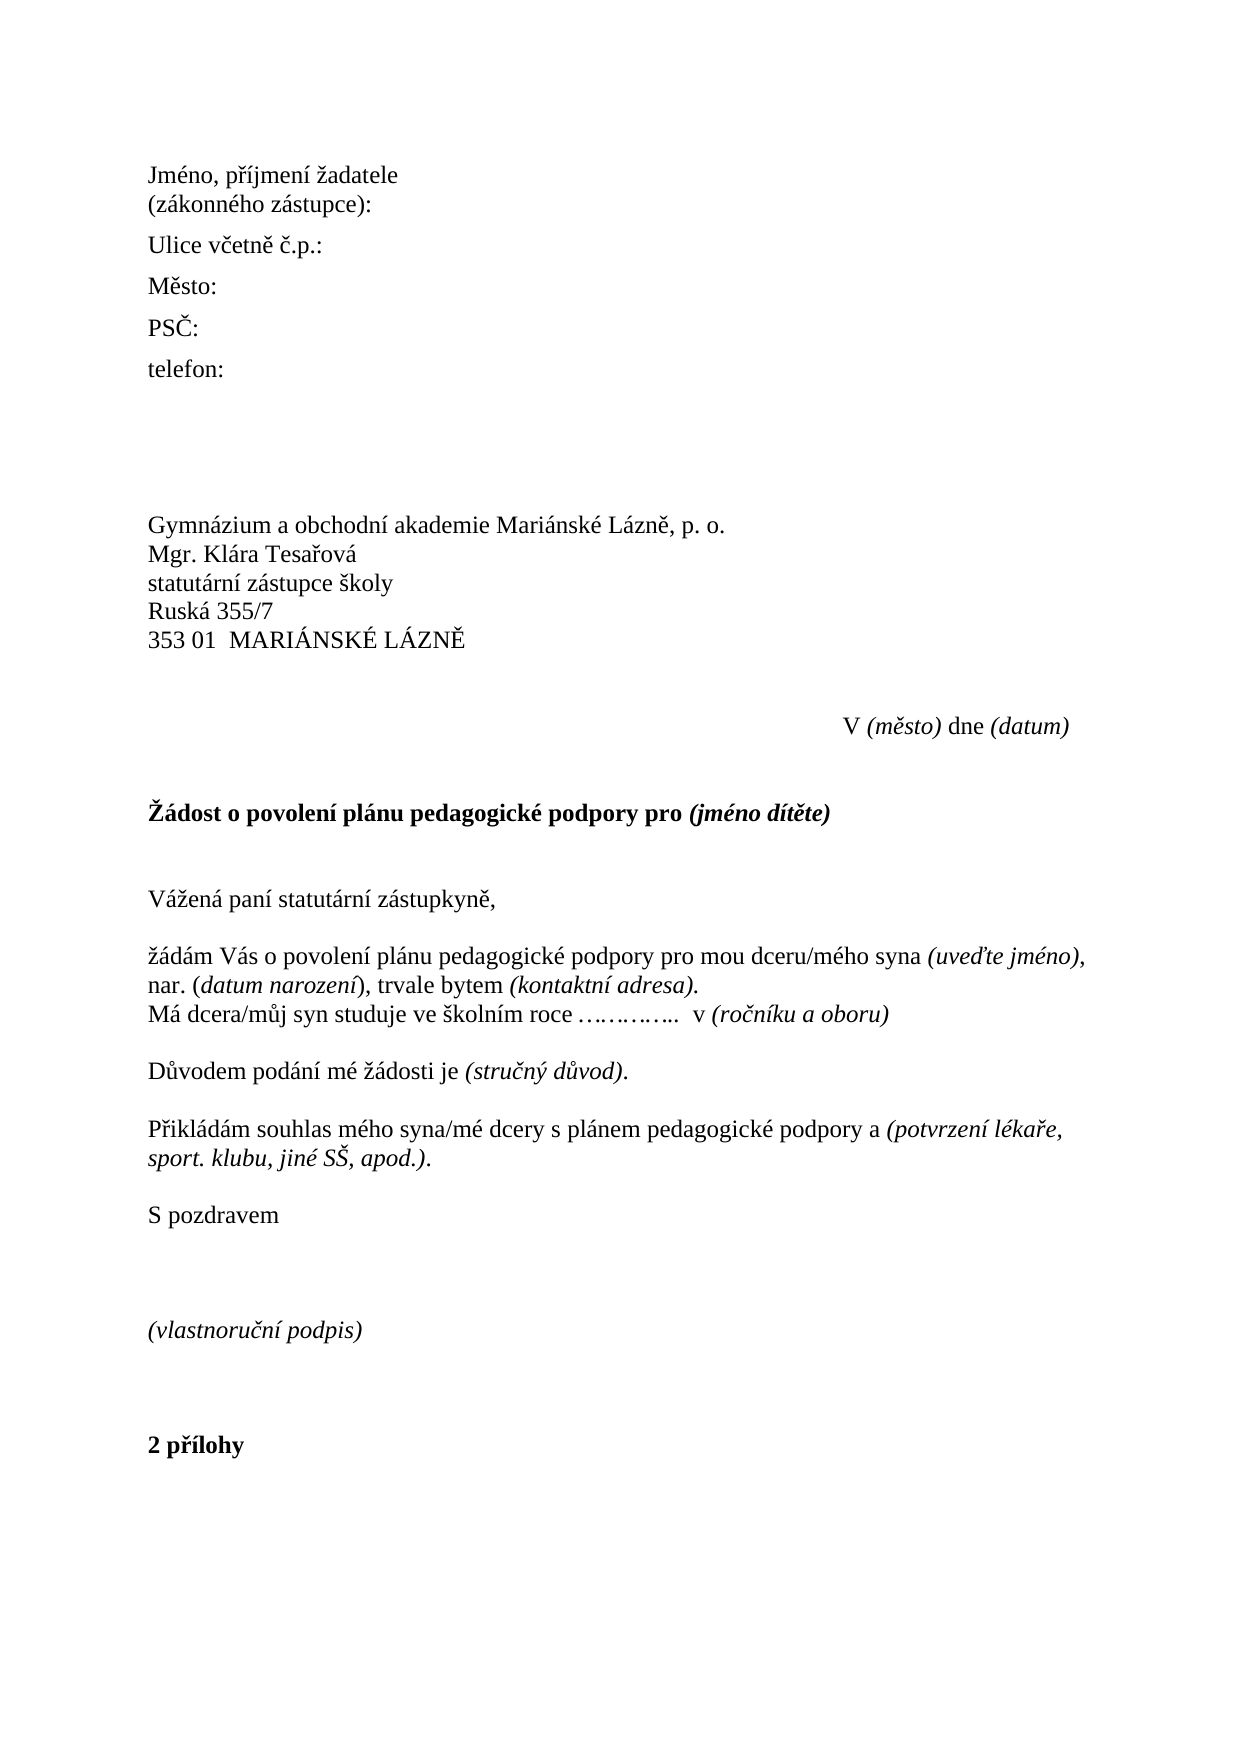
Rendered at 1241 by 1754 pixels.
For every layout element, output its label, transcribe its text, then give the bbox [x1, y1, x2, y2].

text Gymnázium a obchodní akademie Mariánské Lázně, p. o. [148, 510, 1093, 539]
text Přikládám souhlas mého syna/mé dcery s plánem pedagogické podpory a (potvrzení lékaře, sport. klubu, jiné SŠ, apod.). [148, 1114, 1093, 1171]
text Ulice včetně č.p.: [148, 230, 1093, 259]
text Jméno, příjmení žadatele (zákonného zástupce): [148, 160, 1093, 218]
text PSČ: [148, 313, 1093, 341]
text V (město) dne (datum) [723, 711, 1093, 740]
text Ruská 355/7 [148, 596, 1093, 625]
text 353 01 MARIÁNSKÉ LÁZNĚ [148, 625, 1093, 654]
text 2 přílohy [148, 1430, 1093, 1459]
text Vážená paní statutární zástupkyně, [148, 884, 1093, 913]
text Žádost o povolení plánu pedagogické podpory pro (jméno dítěte) [148, 798, 1093, 826]
text Město: [148, 271, 1093, 300]
text statutární zástupce školy [148, 568, 1093, 596]
text žádám Vás o povolení plánu pedagogické podpory pro mou dceru/mého syna (uveďte jméno), nar. (datum narození), trvale bytem (kontaktní adresa). [148, 941, 1093, 999]
text telefon: [148, 354, 1093, 383]
text Mgr. Klára Tesařová [148, 539, 1093, 568]
text (vlastnoruční podpis) [148, 1315, 1093, 1344]
text Důvodem podání mé žádosti je (stručný důvod). [148, 1056, 1093, 1085]
text S pozdravem [148, 1200, 1093, 1229]
text Má dcera/můj syn studuje ve školním roce ………….. v (ročníku a oboru) [148, 999, 1093, 1028]
